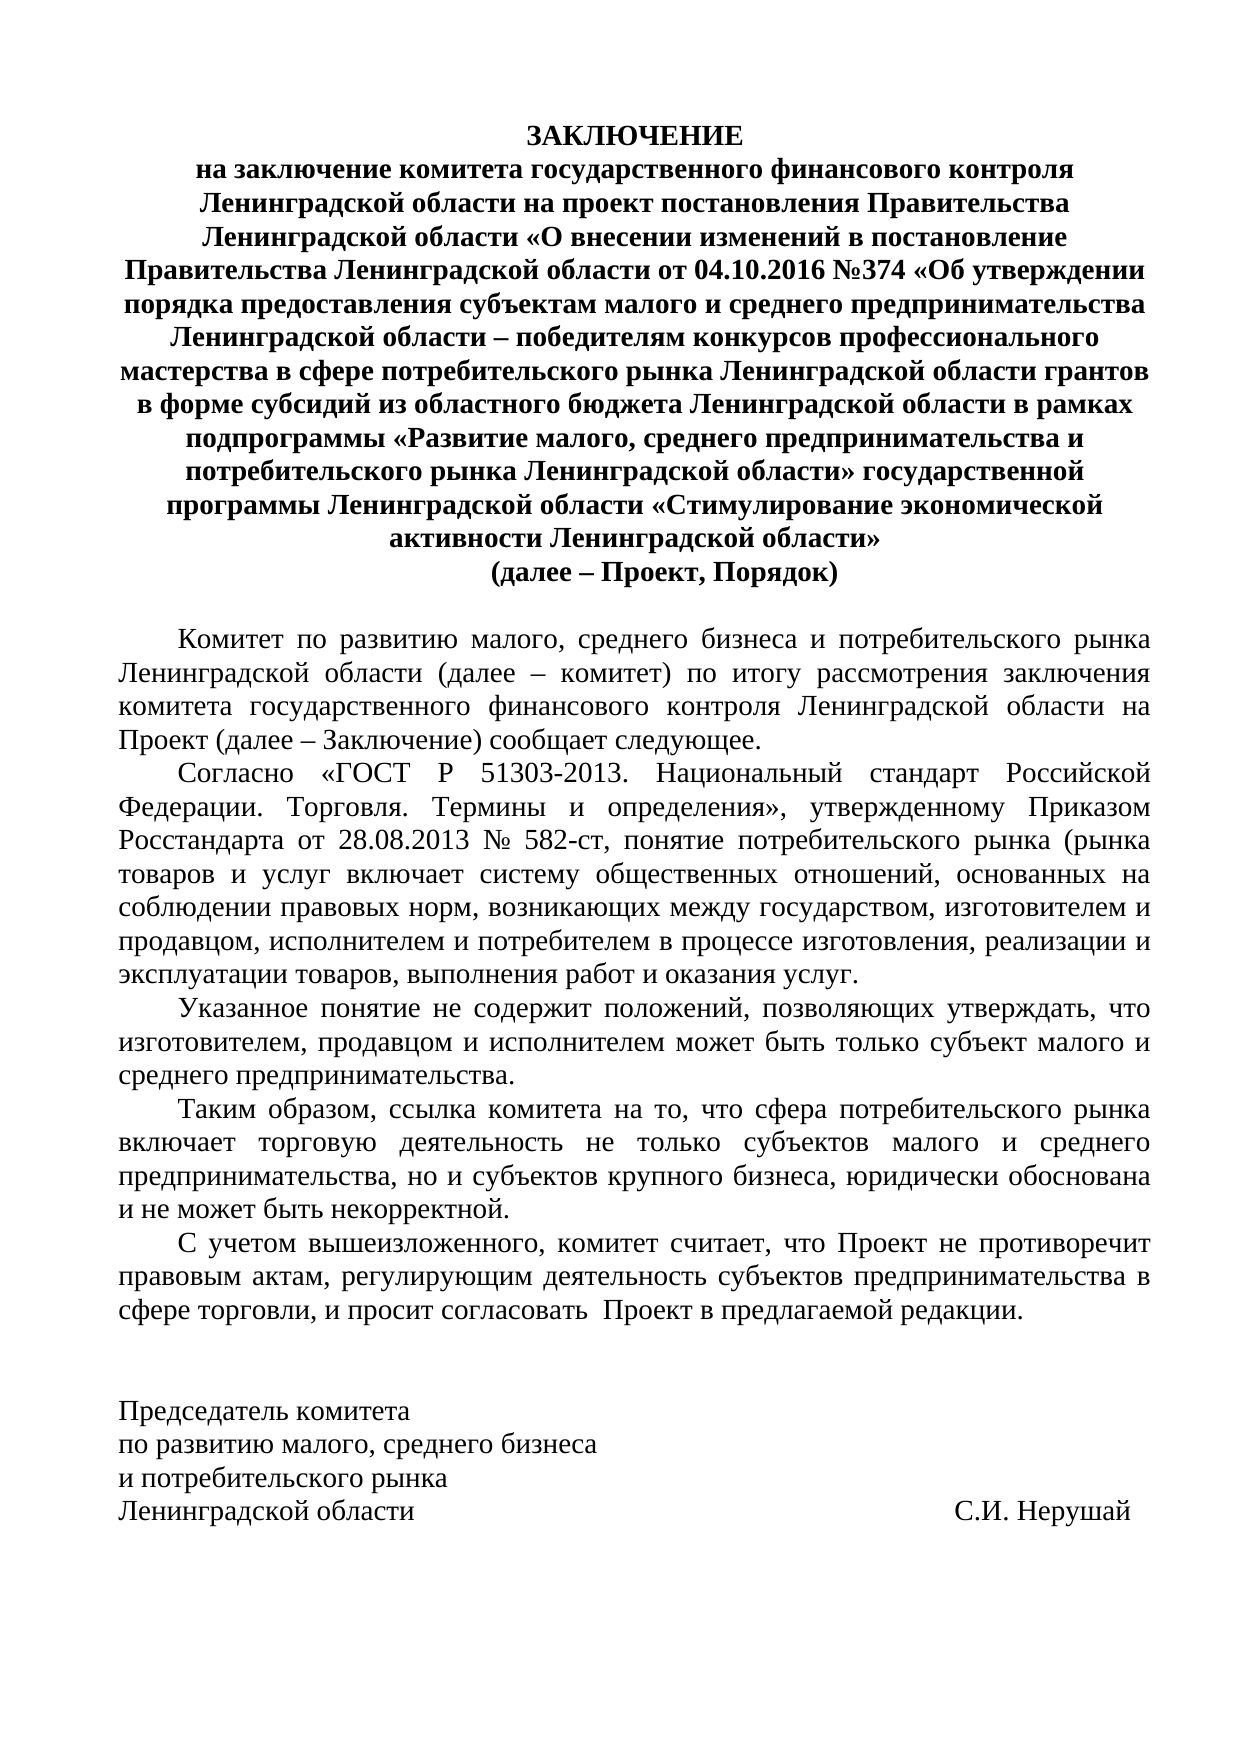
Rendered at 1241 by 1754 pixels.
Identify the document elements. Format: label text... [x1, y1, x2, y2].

text по развитию малого, среднего бизнеса [118, 1426, 1152, 1460]
text Таким образом, ссылка комитета на то, что сфера потребительского рынка включает торговую деятельность не только субъектов малого и среднего предпринимательства, но и субъектов крупного бизнеса, юридически обоснована и не может быть некорректной. [118, 1091, 1152, 1225]
text Ленинградской области С.И. Нерушай [118, 1493, 1152, 1527]
text С учетом вышеизложенного, комитет считает, что Проект не противоречит правовым актам, регулирующим деятельность субъектов предпринимательства в сфере торговли, и просит согласовать Проект в предлагаемой редакции. [118, 1225, 1152, 1326]
text (далее – Проект, Порядок) [118, 554, 1152, 588]
text Указанное понятие не содержит положений, позволяющих утверждать, что изготовителем, продавцом и исполнителем может быть только субъект малого и среднего предпринимательства. [118, 990, 1152, 1091]
text ЗАКЛЮЧЕНИЕ [118, 118, 1152, 152]
text Председатель комитета [118, 1393, 1152, 1426]
text Согласно «ГОСТ Р 51303-2013. Национальный стандарт Российской Федерации. Торговля. Термины и определения», утвержденному Приказом Росстандарта от 28.08.2013 № 582-ст, понятие потребительского рынка (рынка товаров и услуг включает систему общественных отношений, основанных на соблюдении правовых норм, возникающих между государством, изготовителем и продавцом, исполнителем и потребителем в процессе изготовления, реализации и эксплуатации товаров, выполнения работ и оказания услуг. [118, 755, 1152, 990]
text на заключение комитета государственного финансового контроля Ленинградской области на проект постановления Правительства Ленинградской области «О внесении изменений в постановление Правительства Ленинградской области от 04.10.2016 №374 «Об утверждении порядка предоставления субъектам малого и среднего предпринимательства Ленинградской области – победителям конкурсов профессионального мастерства в сфере потребительского рынка Ленинградской области грантов в форме субсидий из областного бюджета Ленинградской области в рамках подпрограммы «Развитие малого, среднего предпринимательства и потребительского рынка Ленинградской области» государственной программы Ленинградской области «Стимулирование экономической активности Ленинградской области» [118, 152, 1152, 554]
text Комитет по развитию малого, среднего бизнеса и потребительского рынка Ленинградской области (далее – комитет) по итогу рассмотрения заключения комитета государственного финансового контроля Ленинградской области на Проект (далее – Заключение) сообщает следующее. [118, 621, 1152, 755]
text и потребительского рынка [118, 1460, 1152, 1493]
